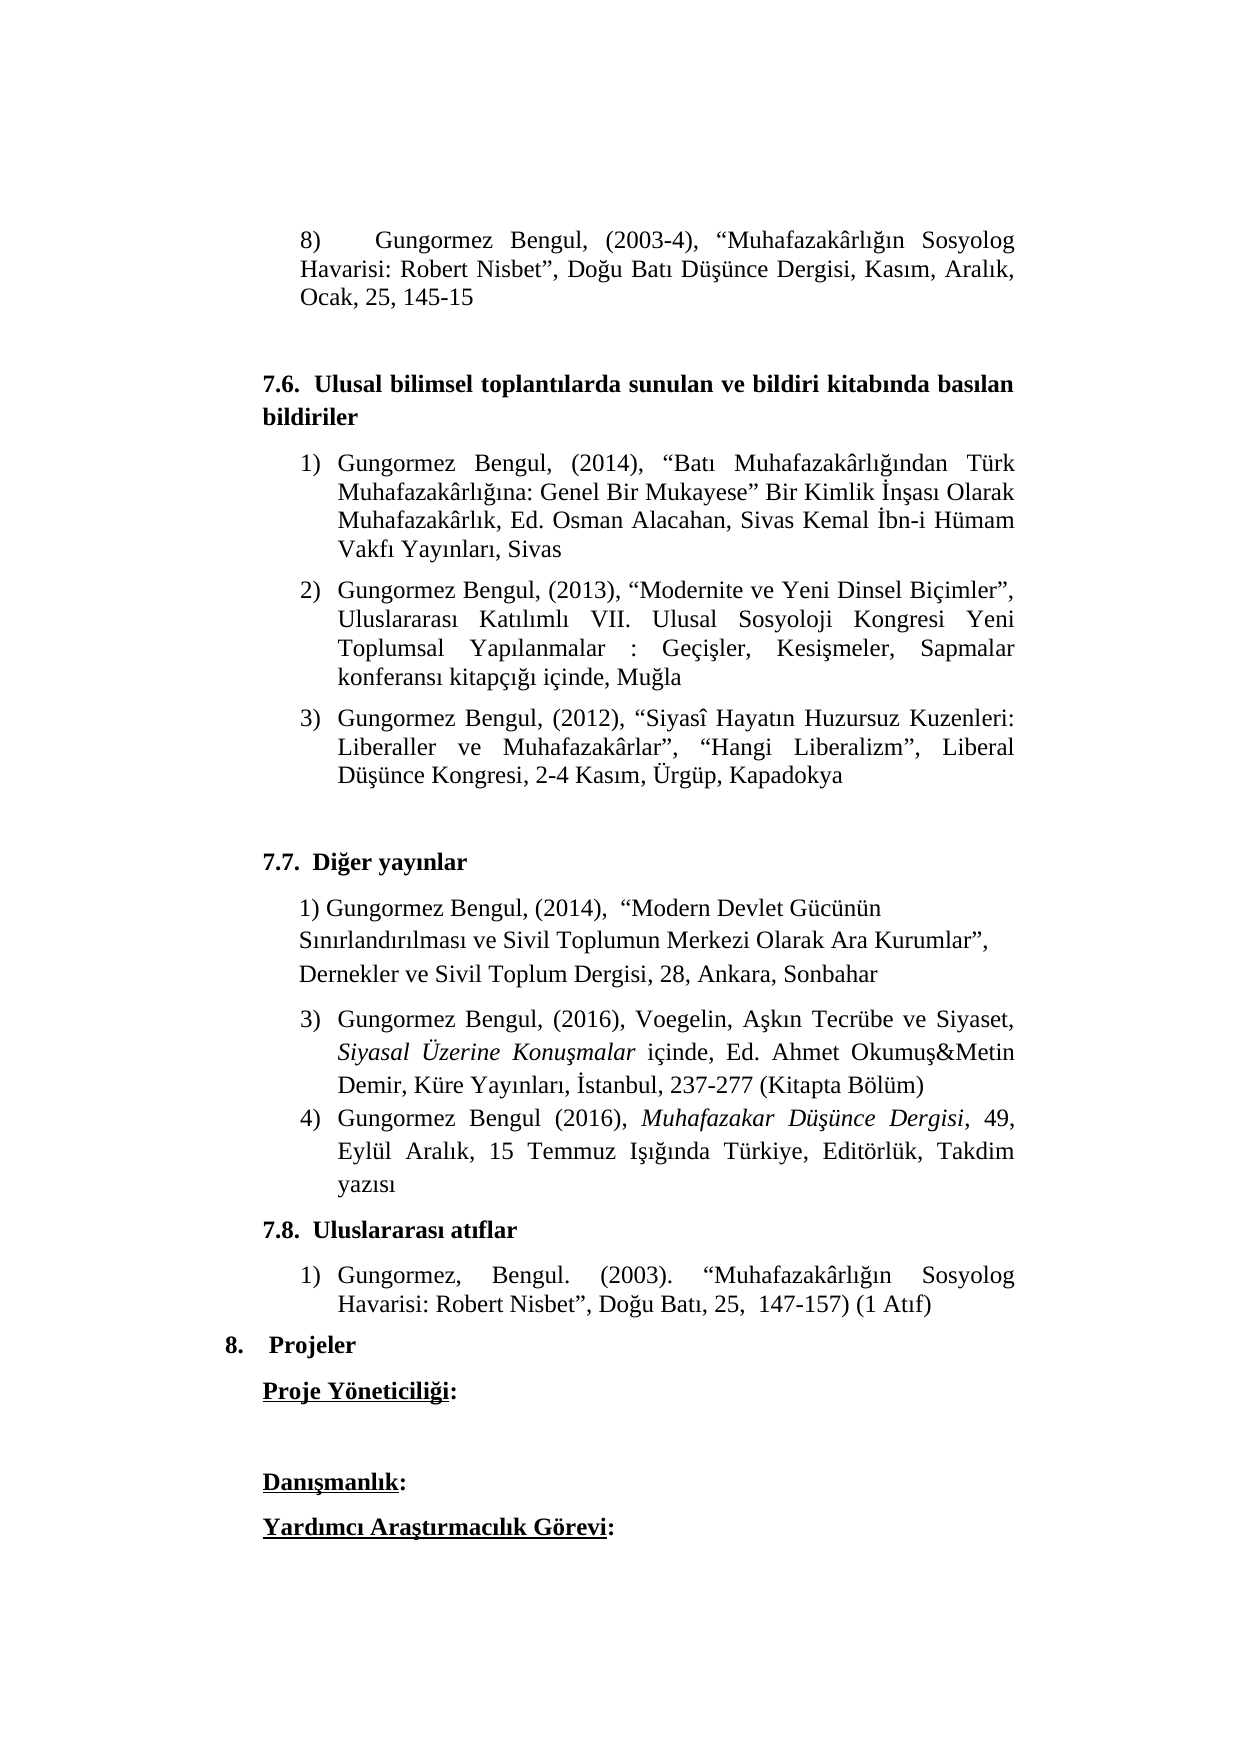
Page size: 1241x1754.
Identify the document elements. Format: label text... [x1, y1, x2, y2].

text 1) Gungormez Bengul, (2014), “Modern Devlet Gücünün Sınırlandırılması ve Sivil Toplumun Merkezi Olarak Ara Kurumlar”, Dernekler ve Sivil Toplum Dergisi, 28, Ankara, Sonbahar [261, 893, 1015, 987]
list Gungormez Bengul, (2014), “Batı Muhafazakârlığından Türk Muhafazakârlığına: Genel Bir Mukayese” Bir Kimlik İnşası Olarak Muhafazakârlık, Ed. Osman Alacahan, Sivas Kemal İbn-i Hümam Vakfı Yayınları, Sivas [300, 448, 1015, 563]
text 7.6. Ulusal bilimsel toplantılarda sunulan ve bildiri kitabında basılan bildiriler [225, 369, 1015, 431]
text 7.7. Diğer yayınlar [225, 847, 1015, 876]
text Yardımcı Araştırmacılık Görevi: [262, 1512, 1015, 1541]
list Gungormez, Bengul. (2003). “Muhafazakârlığın Sosyolog Havarisi: Robert Nisbet”, Doğu Batı, 25, 147-157) (1 Atıf) [300, 1260, 1015, 1318]
text 8) Gungormez Bengul, (2003-4), “Muhafazakârlığın Sosyolog Havarisi: Robert Nisbet”, Doğu Batı Düşünce Dergisi, Kasım, Aralık, Ocak, 25, 145-15 [300, 225, 1015, 311]
text 7.8. Uluslararası atıflar [225, 1215, 1015, 1243]
text 8. Projeler [225, 1330, 1015, 1359]
list Gungormez Bengul, (2012), “Siyasî Hayatın Huzursuz Kuzenleri: Liberaller ve Muhafazakârlar”, “Hangi Liberalizm”, Liberal Düşünce Kongresi, 2-4 Kasım, Ürgüp, Kapadokya [300, 703, 1015, 789]
text Proje Yöneticiliği: [262, 1376, 1015, 1404]
list Gungormez Bengul, (2016), Voegelin, Aşkın Tecrübe ve Siyaset, Siyasal Üzerine Konuşmalar içinde, Ed. Ahmet Okumuş&Metin Demir, Küre Yayınları, İstanbul, 237-277 (Kitapta Bölüm) [300, 1004, 1015, 1099]
list Gungormez Bengul, (2013), “Modernite ve Yeni Dinsel Biçimler”, Uluslararası Katılımlı VII. Ulusal Sosyoloji Kongresi Yeni Toplumsal Yapılanmalar : Geçişler, Kesişmeler, Sapmalar konferansı kitapçığı içinde, Muğla [300, 575, 1015, 690]
list Gungormez Bengul (2016), Muhafazakar Düşünce Dergisi, 49, Eylül Aralık, 15 Temmuz Işığında Türkiye, Editörlük, Takdim yazısı [300, 1103, 1015, 1198]
text Danışmanlık: [262, 1467, 1015, 1496]
